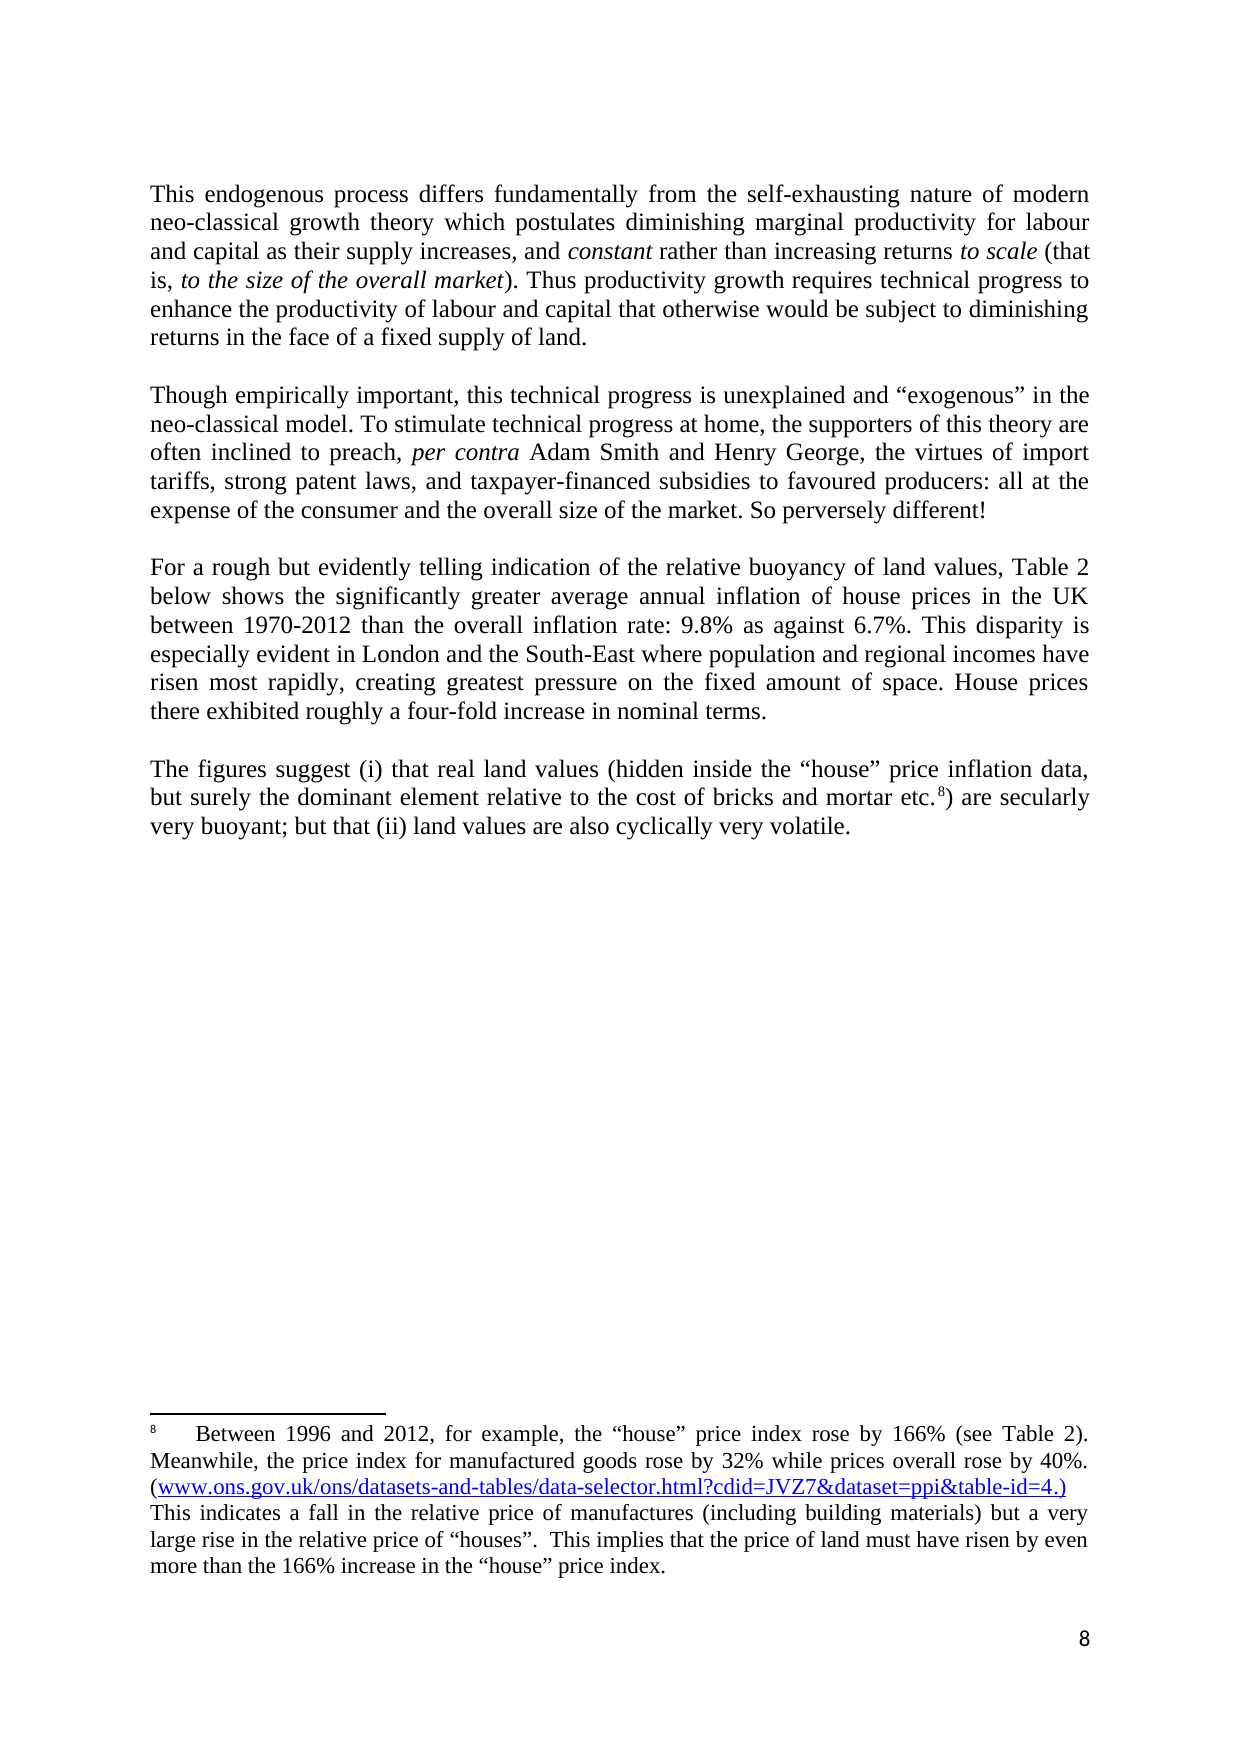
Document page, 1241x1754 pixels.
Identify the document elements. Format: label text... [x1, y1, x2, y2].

text Though empirically important, this technical progress is unexplained and “exogenous” in the neo-classical model. To stimulate technical progress at home, the supporters of this theory are often inclined to preach, per contra Adam Smith and Henry George, the virtues of import tariffs, strong patent laws, and taxpayer-financed subsidies to favoured producers: all at the expense of the consumer and the overall size of the market. So perversely different! [150, 380, 1090, 524]
text The figures suggest (i) that real land values (hidden inside the “house” price inflation data, but surely the dominant element relative to the cost of bricks and mortar etc.) are secularly very buoyant; but that (ii) land values are also cyclically very volatile. [150, 754, 1090, 840]
text For a rough but evidently telling indication of the relative buoyancy of land values, Table 2 below shows the significantly greater average annual inflation of house prices in the UK between 1970-2012 than the overall inflation rate: 9.8% as against 6.7%. This disparity is especially evident in London and the South-East where population and regional incomes have risen most rapidly, creating greatest pressure on the fixed amount of space. House prices there exhibited roughly a four-fold increase in nominal terms. [150, 552, 1090, 725]
text This endogenous process differs fundamentally from the self-exhausting nature of modern neo-classical growth theory which postulates diminishing marginal productivity for labour and capital as their supply increases, and constant rather than increasing returns to scale (that is, to the size of the overall market). Thus productivity growth requires technical progress to enhance the productivity of labour and capital that otherwise would be subject to diminishing returns in the face of a fixed supply of land. [150, 179, 1090, 351]
